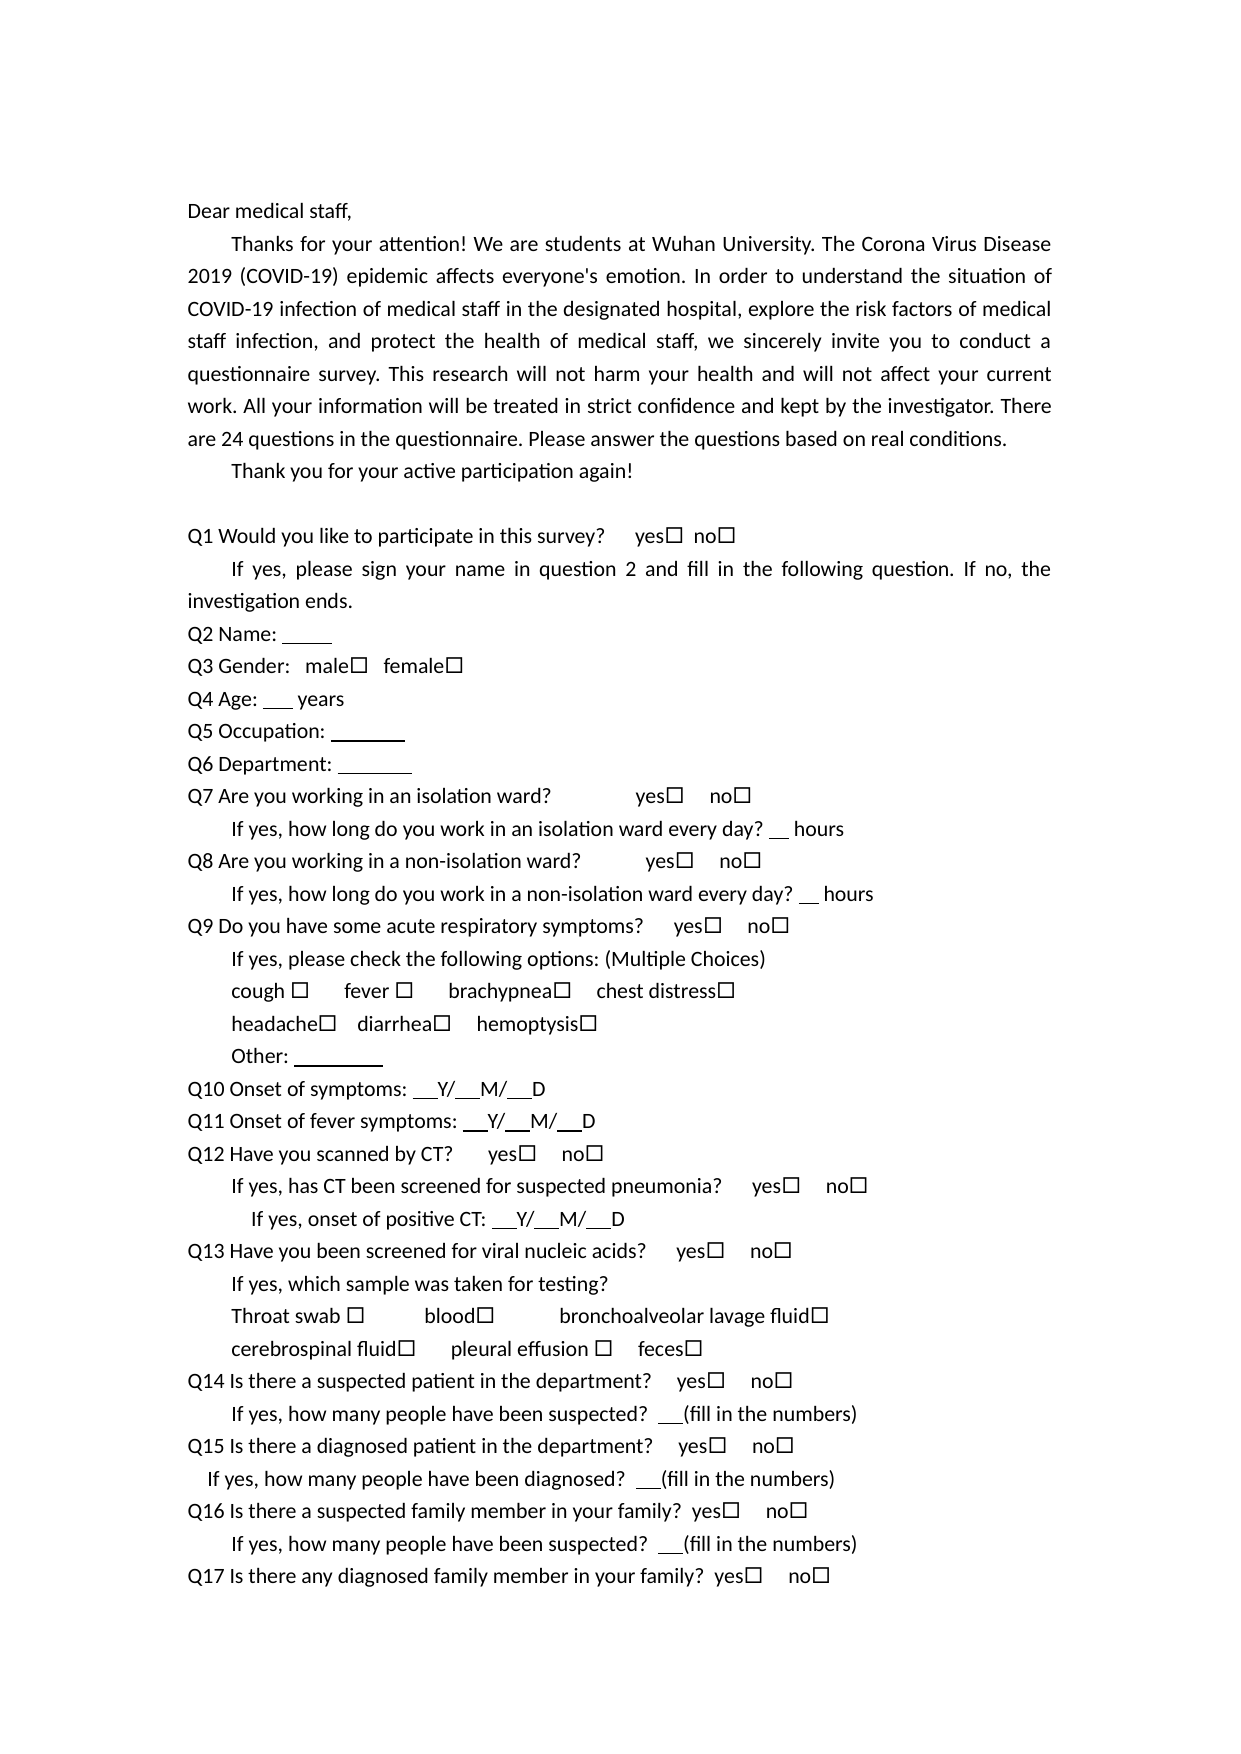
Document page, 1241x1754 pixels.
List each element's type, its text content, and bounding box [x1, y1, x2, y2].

text Q4 Age: years [187, 682, 1053, 714]
text If yes, how long do you work in an isolation ward every day? hours [187, 812, 1053, 844]
text headache diarrhea hemoptysis [187, 1007, 1053, 1039]
text If yes, onset of positive CT: Y/ M/ D [187, 1202, 1053, 1234]
text Q1 Would you like to participate in this survey? yes no [187, 519, 1053, 552]
text Q5 Occupation: [187, 714, 1053, 747]
text If yes, how many people have been suspected? (fill in the numbers) [187, 1397, 1053, 1429]
text Q14 Is there a suspected patient in the department? yes no [187, 1364, 1053, 1397]
text If yes, please check the following options: (Multiple Choices) [187, 942, 1053, 974]
text Throat swab blood bronchoalveolar lavage fluid [187, 1299, 1053, 1332]
text cerebrospinal fluid pleural effusion feces [187, 1332, 1053, 1364]
text If yes, how long do you work in a non-isolation ward every day? hours [187, 877, 1053, 909]
text Thanks for your attention! We are students at Wuhan University. The Corona Virus Disease 2019 (COVID-19) epidemic affects everyone's emotion. In order to understand the situation of COVID-19 infection of medical staff in the designated hospital, explore the risk factors of medical staff infection, and protect the health of medical staff, we sincerely invite you to conduct a questionnaire survey. This research will not harm your health and will not affect your current work. All your information will be treated in strict confidence and kept by the investigator. There are 24 questions in the questionnaire. Please answer the questions based on real conditions. [187, 227, 1053, 454]
text Q6 Department: [187, 747, 1053, 779]
text Q17 Is there any diagnosed family member in your family? yes no [187, 1559, 1053, 1592]
text Q2 Name: [187, 617, 1053, 649]
text If yes, how many people have been suspected? (fill in the numbers) [187, 1527, 1053, 1559]
text Q11 Onset of fever symptoms: Y/ M/ D [187, 1104, 1053, 1137]
text Q12 Have you scanned by CT? yes no [187, 1137, 1053, 1169]
text Thank you for your active participation again! [187, 454, 1053, 487]
text If yes, please sign your name in question 2 and fill in the following question. If no, the investigation ends. [187, 552, 1053, 617]
text If yes, which sample was taken for testing? [187, 1267, 1053, 1299]
text Q7 Are you working in an isolation ward? yes no [187, 779, 1053, 812]
text Q3 Gender: male female [187, 649, 1053, 682]
text Q10 Onset of symptoms: Y/ M/ D [187, 1072, 1053, 1104]
text Q8 Are you working in a non-isolation ward? yes no [187, 844, 1053, 877]
text Q16 Is there a suspected family member in your family? yes no [187, 1494, 1053, 1527]
text Q13 Have you been screened for viral nucleic acids? yes no [187, 1234, 1053, 1267]
text If yes, how many people have been diagnosed? (fill in the numbers) [187, 1462, 1053, 1494]
text Other: [187, 1039, 1053, 1072]
text cough fever brachypnea chest distress [187, 974, 1053, 1007]
text Dear medical staff, [187, 194, 1053, 227]
text If yes, has CT been screened for suspected pneumonia? yes no [187, 1169, 1053, 1202]
text Q15 Is there a diagnosed patient in the department? yes no [187, 1429, 1053, 1462]
text Q9 Do you have some acute respiratory symptoms? yes no [187, 909, 1053, 942]
